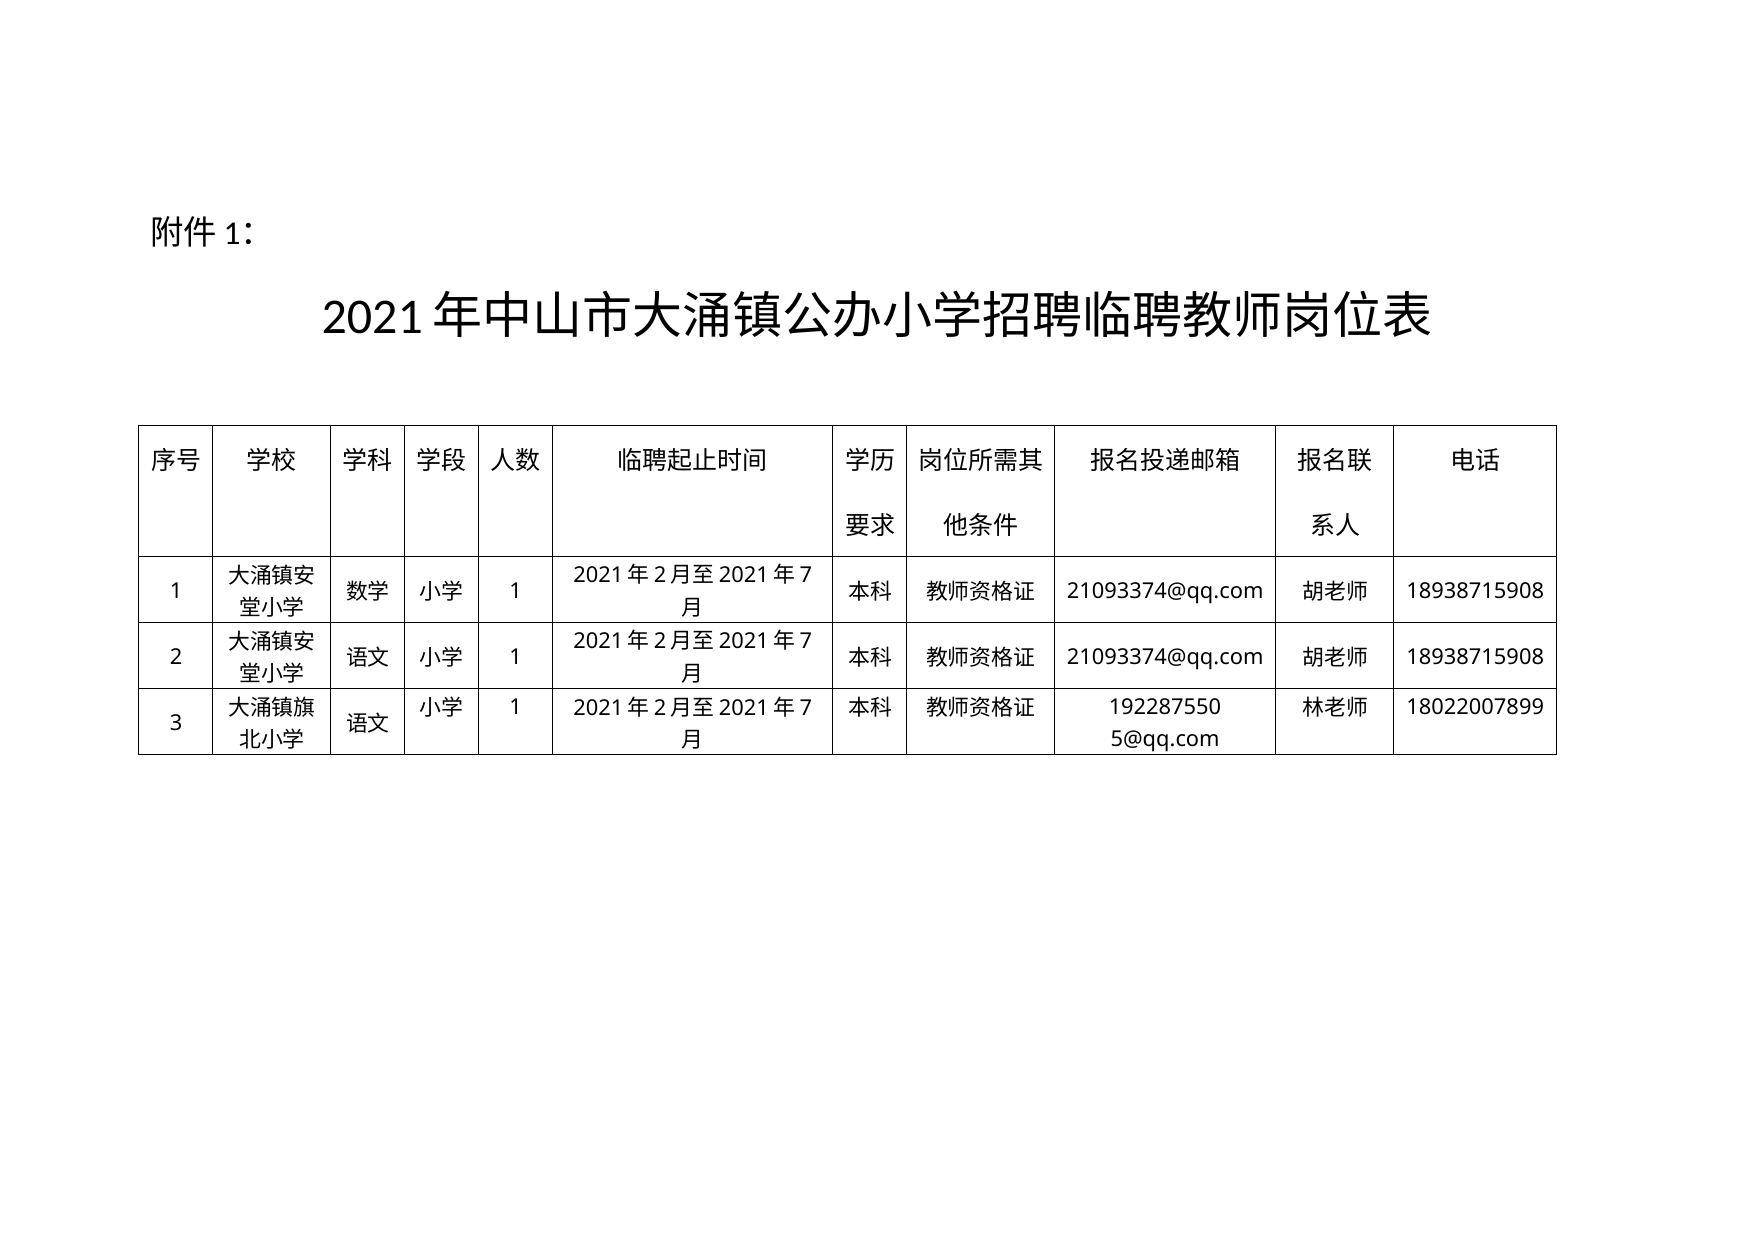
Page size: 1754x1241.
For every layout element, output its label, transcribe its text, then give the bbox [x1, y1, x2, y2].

table_cell 18938715908 [1394, 557, 1556, 622]
table_cell 小学 [405, 689, 478, 754]
table_cell 小学 [405, 557, 478, 622]
table_header 学校 [213, 426, 330, 556]
table_cell 1 [139, 557, 212, 622]
table_header 岗位所需其他条件 [907, 426, 1054, 556]
table_cell 数学 [331, 557, 404, 622]
table_cell 1922875505@qq.com [1055, 689, 1275, 754]
table_header 学科 [331, 426, 404, 556]
table_cell 大涌镇旗北小学 [213, 689, 330, 754]
table_cell 教师资格证 [907, 557, 1054, 622]
table_header 序号 [139, 426, 212, 556]
text 附件1： [150, 198, 1604, 263]
table_cell 3 [139, 689, 212, 754]
text 2021年中山市大涌镇公办小学招聘临聘教师岗位表 [150, 263, 1604, 360]
table_cell 21093374@qq.com [1055, 623, 1275, 688]
table_cell 1 [479, 689, 552, 754]
table_cell 18938715908 [1394, 623, 1556, 688]
table_header 学历要求 [833, 426, 906, 556]
table_cell 胡老师 [1276, 557, 1393, 622]
table_cell 1 [479, 557, 552, 622]
table_cell 林老师 [1276, 689, 1393, 754]
table_header 电话 [1394, 426, 1556, 556]
table_cell 2021年2月至2021年7月 [553, 623, 832, 688]
table_cell 大涌镇安堂小学 [213, 623, 330, 688]
table_header 人数 [479, 426, 552, 556]
table_cell 本科 [833, 689, 906, 754]
table_cell 语文 [331, 689, 404, 754]
table_cell 18022007899 [1394, 689, 1556, 754]
table_header 学段 [405, 426, 478, 556]
table_cell 小学 [405, 623, 478, 688]
table_cell 2021年2月至2021年7月 [553, 557, 832, 622]
table_cell 2021年2月至2021年7月 [553, 689, 832, 754]
table_header 报名投递邮箱 [1055, 426, 1275, 556]
table_cell 教师资格证 [907, 623, 1054, 688]
table_cell 语文 [331, 623, 404, 688]
table_header 报名联系人 [1276, 426, 1393, 556]
table_header 临聘起止时间 [553, 426, 832, 556]
table_cell 本科 [833, 557, 906, 622]
table_cell 1 [479, 623, 552, 688]
table_cell 21093374@qq.com [1055, 557, 1275, 622]
table_cell 本科 [833, 623, 906, 688]
table_cell 教师资格证 [907, 689, 1054, 754]
table_cell 2 [139, 623, 212, 688]
table_cell 胡老师 [1276, 623, 1393, 688]
table_cell 大涌镇安堂小学 [213, 557, 330, 622]
